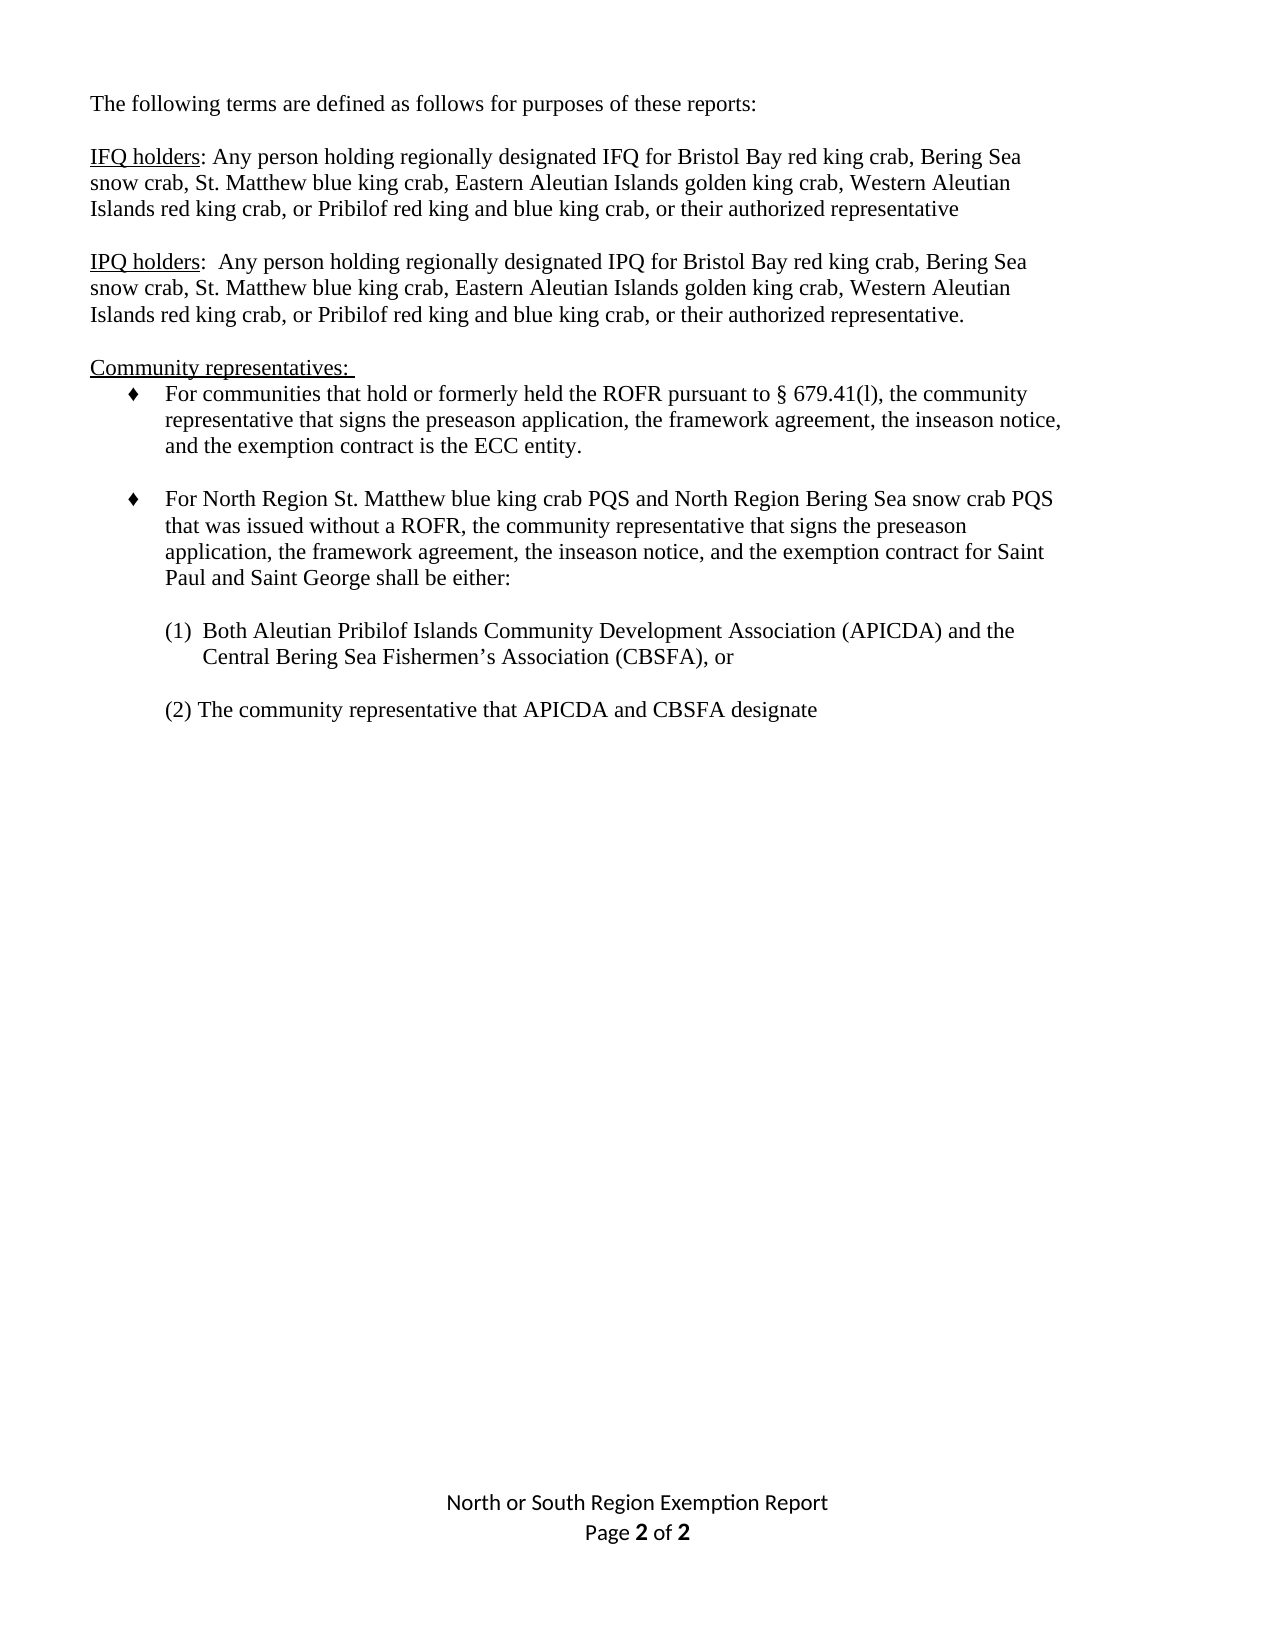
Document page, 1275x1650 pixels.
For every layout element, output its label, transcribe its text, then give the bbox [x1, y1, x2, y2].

text IFQ holders: Any person holding regionally designated IFQ for Bristol Bay red king crab, Bering Sea snow crab, St. Matthew blue king crab, Eastern Aleutian Islands golden king crab, Western Aleutian Islands red king crab, or Pribilof red king and blue king crab, or their authorized representative [90, 143, 1065, 222]
text ♦ For North Region St. Matthew blue king crab PQS and North Region Bering Sea snow crab PQS that was issued without a ROFR, the community representative that signs the preseason application, the framework agreement, the inseason notice, and the exemption contract for Saint Paul and Saint George shall be either: [90, 485, 1065, 591]
text (1) Both Aleutian Pribilof Islands Community Development Association (APICDA) and the Central Bering Sea Fishermen’s Association (CBSFA), or [90, 617, 1065, 670]
text The following terms are defined as follows for purposes of these reports: [90, 90, 1185, 116]
text IPQ holders: Any person holding regionally designated IPQ for Bristol Bay red king crab, Bering Sea snow crab, St. Matthew blue king crab, Eastern Aleutian Islands golden king crab, Western Aleutian Islands red king crab, or Pribilof red king and blue king crab, or their authorized representative. [90, 248, 1065, 327]
text ♦ For communities that hold or formerly held the ROFR pursuant to § 679.41(l), the community representative that signs the preseason application, the framework agreement, the inseason notice, and the exemption contract is the ECC entity. [90, 380, 1065, 459]
text Community representatives: [90, 353, 1065, 380]
text (2) The community representative that APICDA and CBSFA designate [90, 696, 1065, 722]
